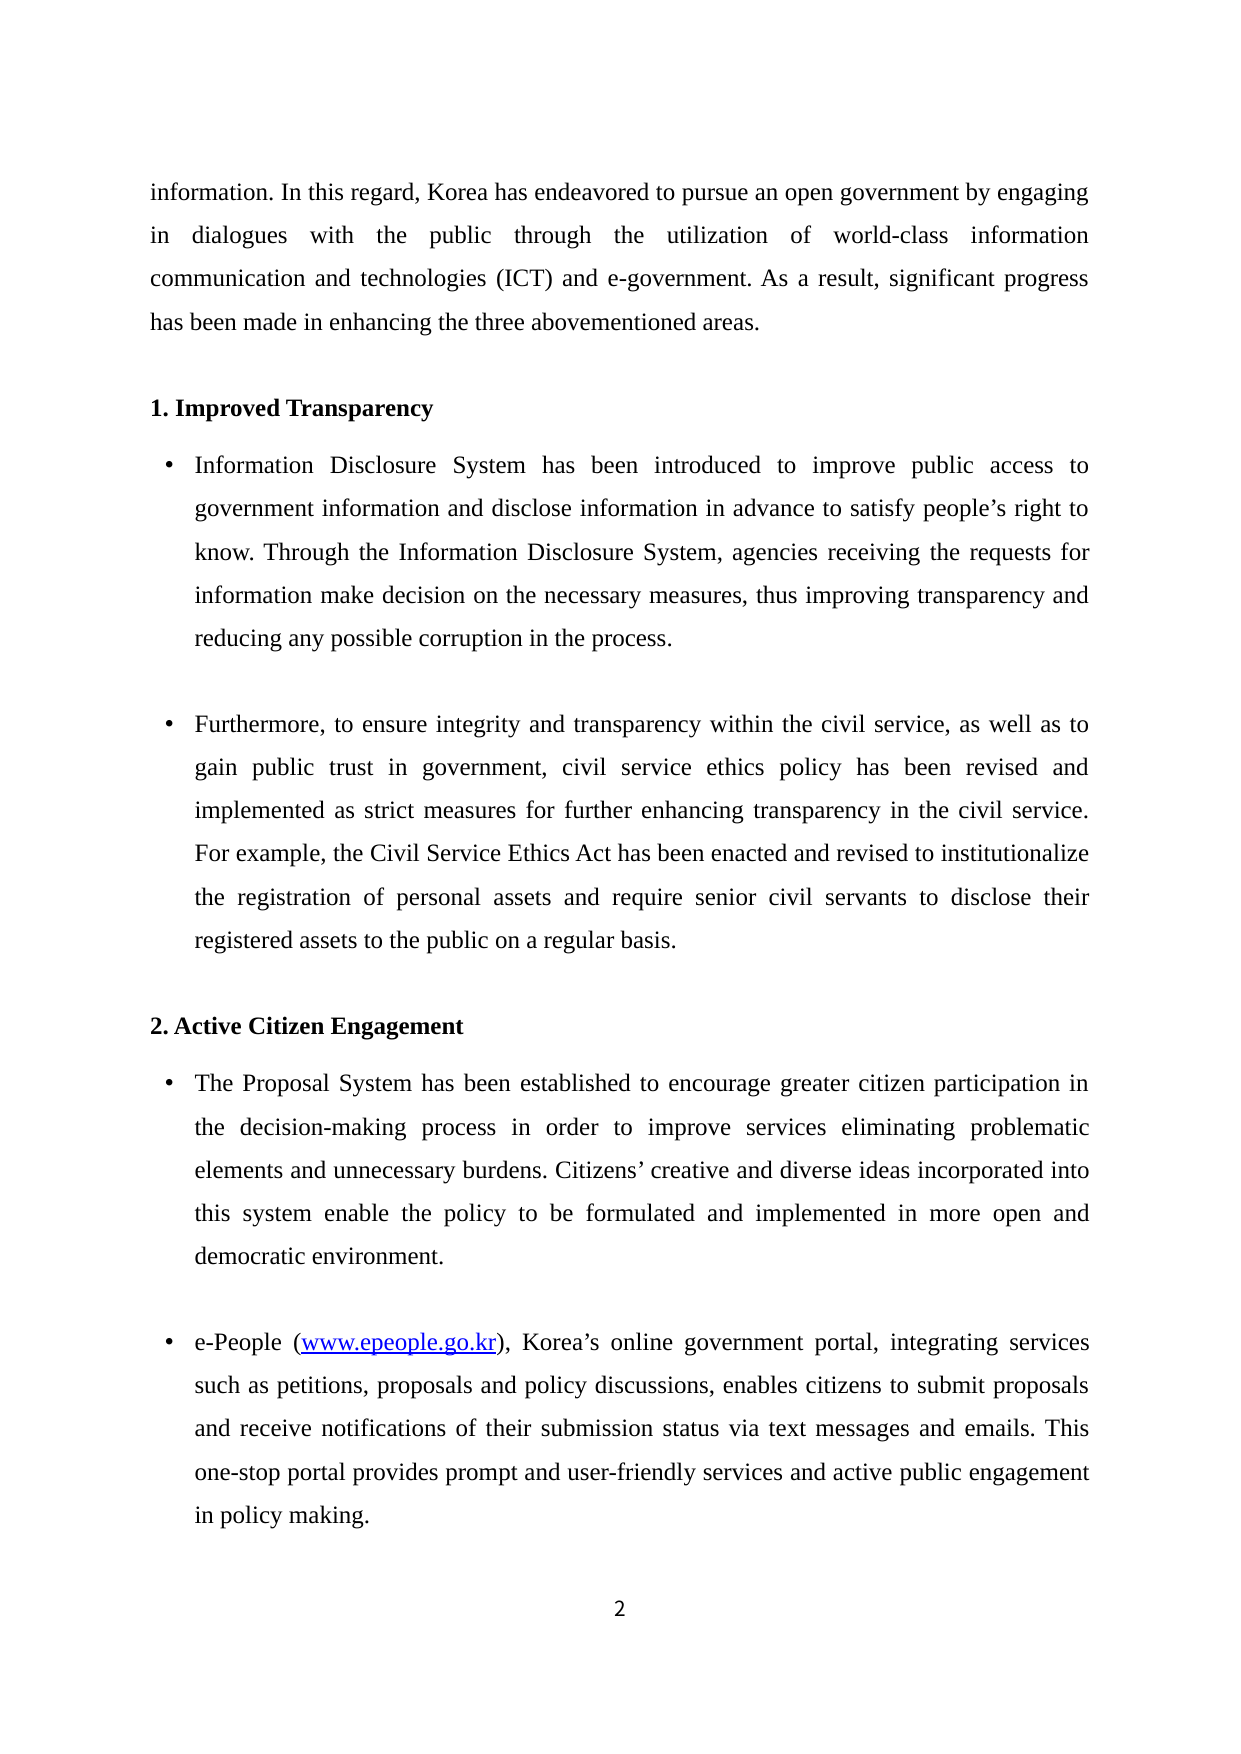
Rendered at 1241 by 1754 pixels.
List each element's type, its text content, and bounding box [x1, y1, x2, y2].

list e-People (www.epeople.go.kr), Korea’s online government portal, integrating services such as petitions, proposals and policy discussions, enables citizens to submit proposals and receive notifications of their submission status via text messages and emails. This one-stop portal provides prompt and user-friendly services and active public engagement in policy making. [165, 1327, 1090, 1528]
text 1. Improved Transparency [150, 393, 1090, 422]
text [150, 177, 1090, 335]
text 2. Active Citizen Engagement [150, 1011, 1090, 1040]
list Information Disclosure System has been introduced to improve public access to government information and disclose information in advance to satisfy people’s right to know. Through the Information Disclosure System, agencies receiving the requests for information make decision on the necessary measures, thus improving transparency and reducing any possible corruption in the process. [165, 450, 1090, 652]
list The Proposal System has been established to encourage greater citizen participation in the decision-making process in order to improve services eliminating problematic elements and unnecessary burdens. Citizens’ creative and diverse ideas incorporated into this system enable the policy to be formulated and implemented in more open and democratic environment. [165, 1068, 1090, 1270]
list Furthermore, to ensure integrity and transparency within the civil service, as well as to gain public trust in government, civil service ethics policy has been revised and implemented as strict measures for further enhancing transparency in the civil service. For example, the Civil Service Ethics Act has been enacted and revised to institutionalize the registration of personal assets and require senior civil servants to disclose their registered assets to the public on a regular basis. [165, 709, 1090, 953]
